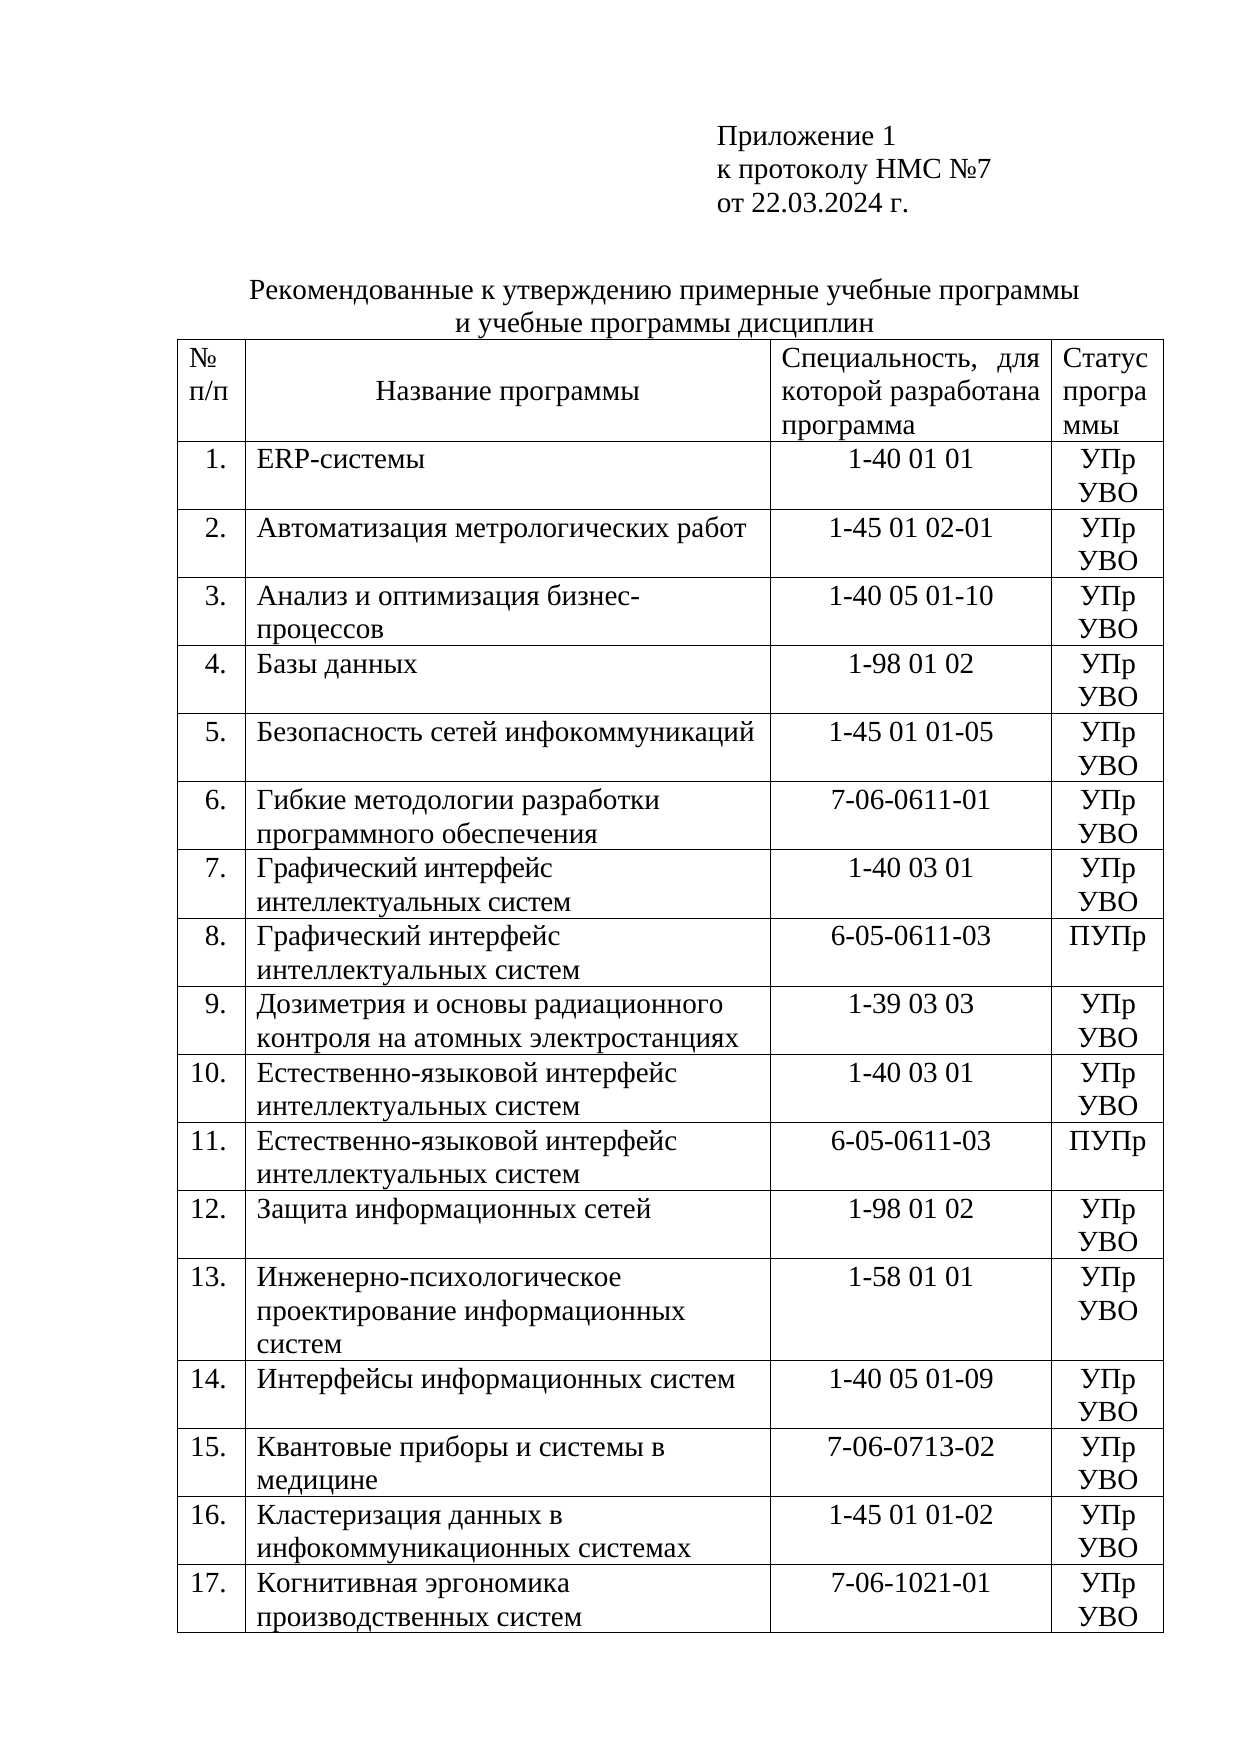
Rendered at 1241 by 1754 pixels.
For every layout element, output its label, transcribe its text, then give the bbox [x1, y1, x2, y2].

table_cell 1-39 03 03 [771, 987, 1051, 1054]
table_cell Интерфейсы информационных систем [246, 1361, 770, 1428]
table_cell [178, 987, 245, 1054]
table_cell Графический интерфейс интеллектуальных систем [246, 850, 770, 917]
table_cell Базы данных [246, 646, 770, 713]
table_cell [178, 714, 245, 781]
table_cell [178, 442, 245, 509]
table_cell Инженерно-психологическое проектирование информационных систем [246, 1259, 770, 1360]
table_cell 7-06-1021-01 [771, 1565, 1051, 1632]
table_cell Естественно-языковой интерфейс интеллектуальных систем [246, 1055, 770, 1122]
table_cell Защита информационных сетей [246, 1191, 770, 1258]
table_cell [178, 1497, 245, 1564]
table_header Статус программы [1052, 340, 1163, 441]
table_header Приложение 1 к протоколу НМС №7 от 22.03.2024 г. [705, 118, 1174, 219]
table_cell УПр УВО [1052, 1429, 1163, 1496]
table_cell Кластеризация данных в инфокоммуникационных системах [246, 1497, 770, 1564]
table_cell [178, 850, 245, 917]
table_cell Графический интерфейс интеллектуальных систем [246, 919, 770, 986]
table_cell 1-45 01 01-05 [771, 714, 1051, 781]
table_cell 1-45 01 02-01 [771, 510, 1051, 577]
table_cell УПр УВО [1052, 782, 1163, 849]
table_cell [178, 1429, 245, 1496]
table_cell Когнитивная эргономика производственных систем [246, 1565, 770, 1632]
table_cell [178, 1565, 245, 1632]
table_cell 1-45 01 01-02 [771, 1497, 1051, 1564]
table_cell [178, 919, 245, 986]
table_cell ПУПр [1052, 919, 1163, 986]
table_header Название программы [246, 340, 770, 441]
table_cell [178, 1361, 245, 1428]
table_cell УПр УВО [1052, 1055, 1163, 1122]
table_cell Дозиметрия и основы радиационного контроля на атомных электростанциях [246, 987, 770, 1054]
table_cell УПр УВО [1052, 578, 1163, 645]
table_cell УПр УВО [1052, 1497, 1163, 1564]
table_cell 1-40 05 01-10 [771, 578, 1051, 645]
table_cell ПУПр [1052, 1123, 1163, 1190]
table_cell [178, 1191, 245, 1258]
table_cell Естественно-языковой интерфейс интеллектуальных систем [246, 1123, 770, 1190]
table_cell УПр УВО [1052, 850, 1163, 917]
table_cell 1-40 05 01-09 [771, 1361, 1051, 1428]
table_cell 1-40 03 01 [771, 1055, 1051, 1122]
table_cell УПр УВО [1052, 1565, 1163, 1632]
table_cell УПр УВО [1052, 714, 1163, 781]
table_cell УПр УВО [1052, 646, 1163, 713]
table_cell [178, 1123, 245, 1190]
table_cell Квантовые приборы и системы в медицине [246, 1429, 770, 1496]
text Рекомендованные к утверждению примерные учебные программы [177, 272, 1152, 305]
table_cell 7-06-0713-02 [771, 1429, 1051, 1496]
table_cell УПр УВО [1052, 1361, 1163, 1428]
table_cell Безопасность сетей инфокоммуникаций [246, 714, 770, 781]
table_cell 6-05-0611-03 [771, 1123, 1051, 1190]
table_header Специальность, для которой разработана программа [771, 340, 1051, 441]
table_cell 6-05-0611-03 [771, 919, 1051, 986]
table_cell [178, 1259, 245, 1360]
table_cell Анализ и оптимизация бизнес-процессов [246, 578, 770, 645]
text и учебные программы дисциплин [177, 305, 1152, 339]
table_cell УПр УВО [1052, 442, 1163, 509]
table_cell [178, 782, 245, 849]
table_cell 7-06-0611-01 [771, 782, 1051, 849]
table_cell 1-40 01 01 [771, 442, 1051, 509]
table_cell [178, 1055, 245, 1122]
table_cell УПр УВО [1052, 1191, 1163, 1258]
table_cell Гибкие методологии разработки программного обеспечения [246, 782, 770, 849]
table_cell УПр УВО [1052, 987, 1163, 1054]
table_cell 1-40 03 01 [771, 850, 1051, 917]
table_cell [178, 578, 245, 645]
table_cell ERP-системы [246, 442, 770, 509]
table_cell 1-98 01 02 [771, 1191, 1051, 1258]
table_cell УПр УВО [1052, 510, 1163, 577]
table_header № п/п [178, 340, 245, 441]
table_cell 1-98 01 02 [771, 646, 1051, 713]
table_cell 1-58 01 01 [771, 1259, 1051, 1360]
table_cell [178, 646, 245, 713]
table_cell Автоматизация метрологических работ [246, 510, 770, 577]
table_cell УПр УВО [1052, 1259, 1163, 1360]
table_cell [178, 510, 245, 577]
